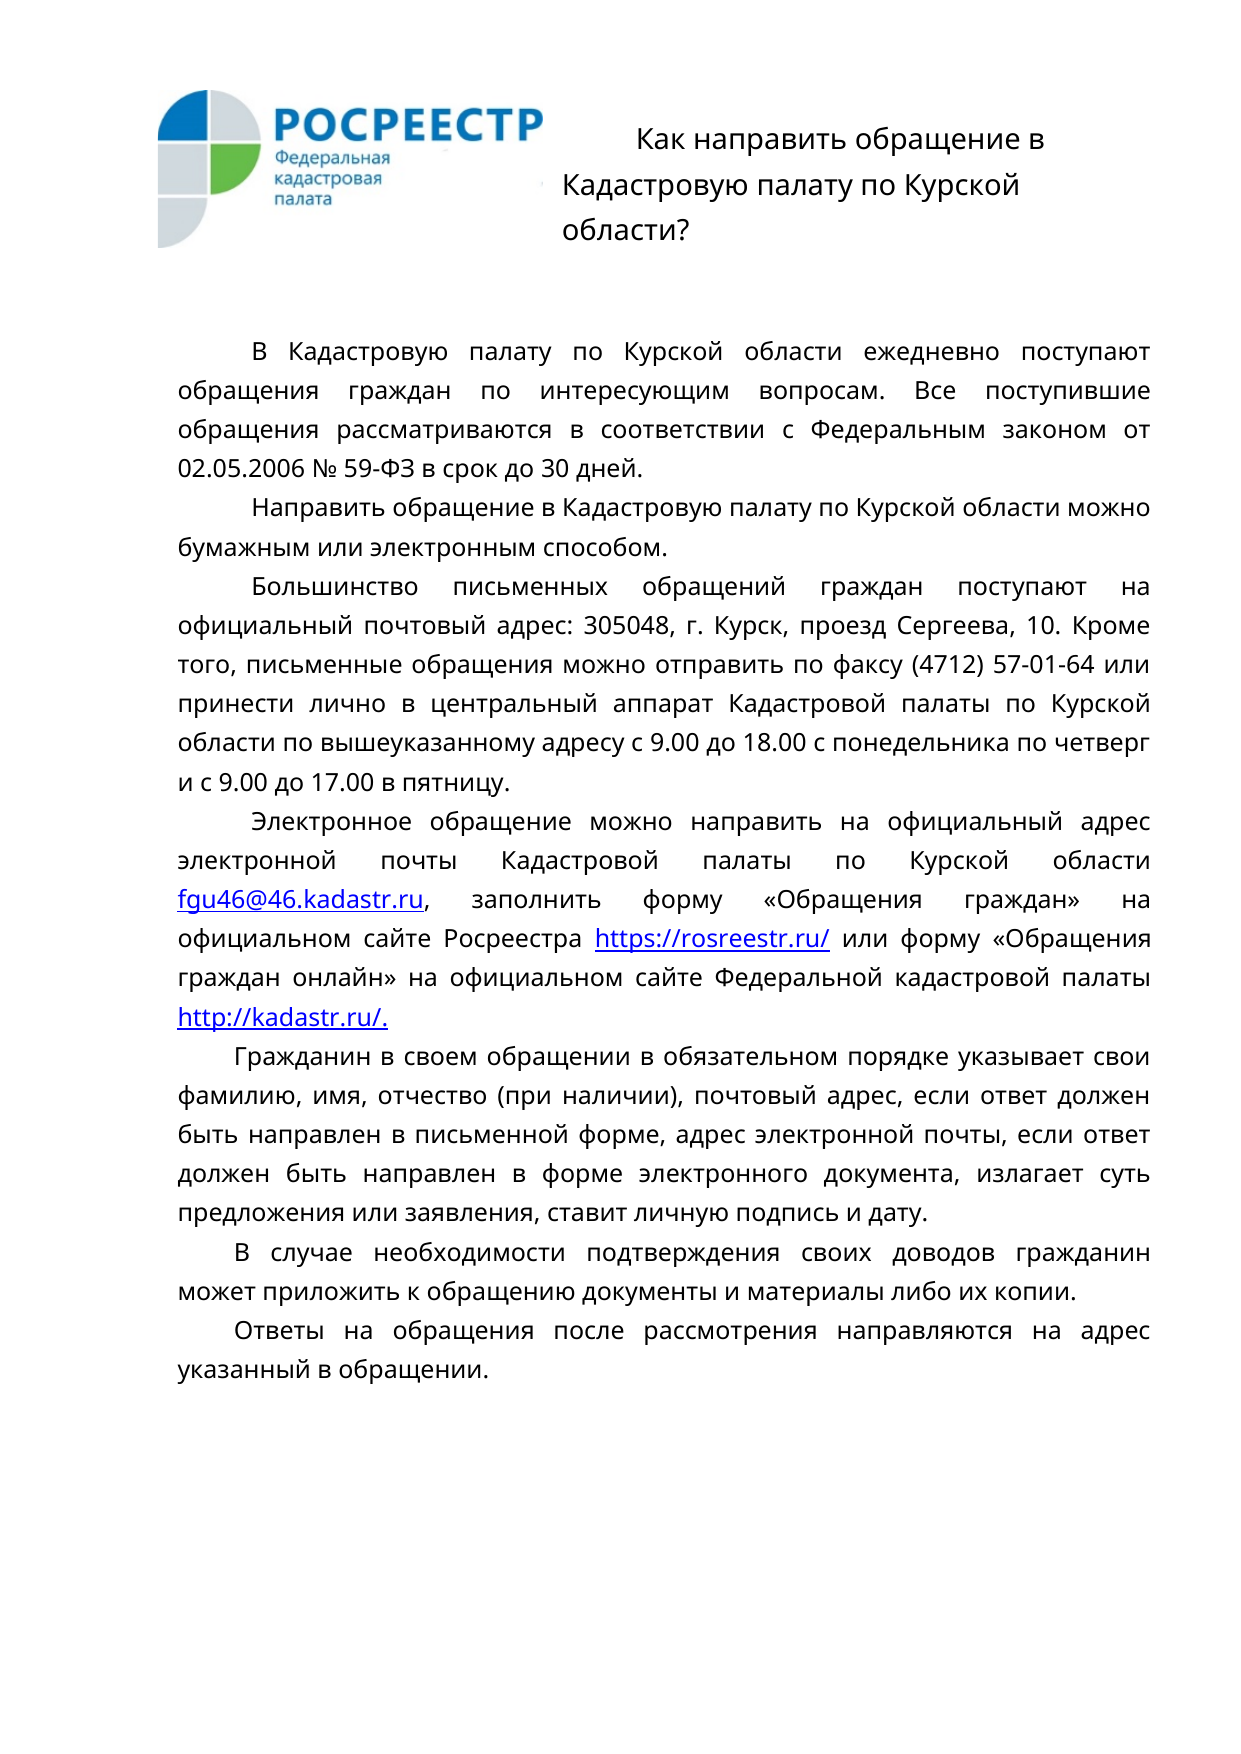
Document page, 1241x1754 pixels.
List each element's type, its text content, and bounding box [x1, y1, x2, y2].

text В случае необходимости подтверждения своих доводов гражданин может приложить к обращению документы и материалы либо их копии. [177, 1234, 1152, 1307]
text Как направить обращение в Кадастровую палату по Курской области? [177, 118, 1152, 249]
text Гражданин в своем обращении в обязательном порядке указывает свои фамилию, имя, отчество (при наличии), почтовый адрес, если ответ должен быть направлен в письменной форме, адрес электронной почты, если ответ должен быть направлен в форме электронного документа, излагает суть предложения или заявления, ставит личную подпись и дату. [177, 1038, 1152, 1229]
text В Кадастровую палату по Курской области ежедневно поступают обращения граждан по интересующим вопросам. Все поступившие обращения рассматриваются в соответствии с Федеральным законом от 02.05.2006 № 59-ФЗ в срок до 30 дней. [177, 333, 1152, 485]
picture [157, 90, 543, 248]
text Большинство письменных обращений граждан поступают на официальный почтовый адрес: 305048, г. Курск, проезд Сергеева, 10. Кроме того, письменные обращения можно отправить по факсу (4712) 57-01-64 или принести лично в центральный аппарат Кадастровой палаты по Курской области по вышеуказанному адресу с 9.00 до 18.00 с понедельника по четверг и с 9.00 до 17.00 в пятницу. [177, 568, 1152, 798]
text Электронное обращение можно направить на официальный адрес электронной почты Кадастровой палаты по Курской области fgu46@46.kadastr.ru, заполнить форму «Обращения граждан» на официальном сайте Росреестра https://rosreestr.ru/ или форму «Обращения граждан онлайн» на официальном сайте Федеральной кадастровой палаты http://kadastr.ru/. [177, 803, 1152, 1033]
text Направить обращение в Кадастровую палату по Курской области можно бумажным или электронным способом. [177, 490, 1152, 563]
text Ответы на обращения после рассмотрения направляются на адрес указанный в обращении. [177, 1312, 1152, 1386]
